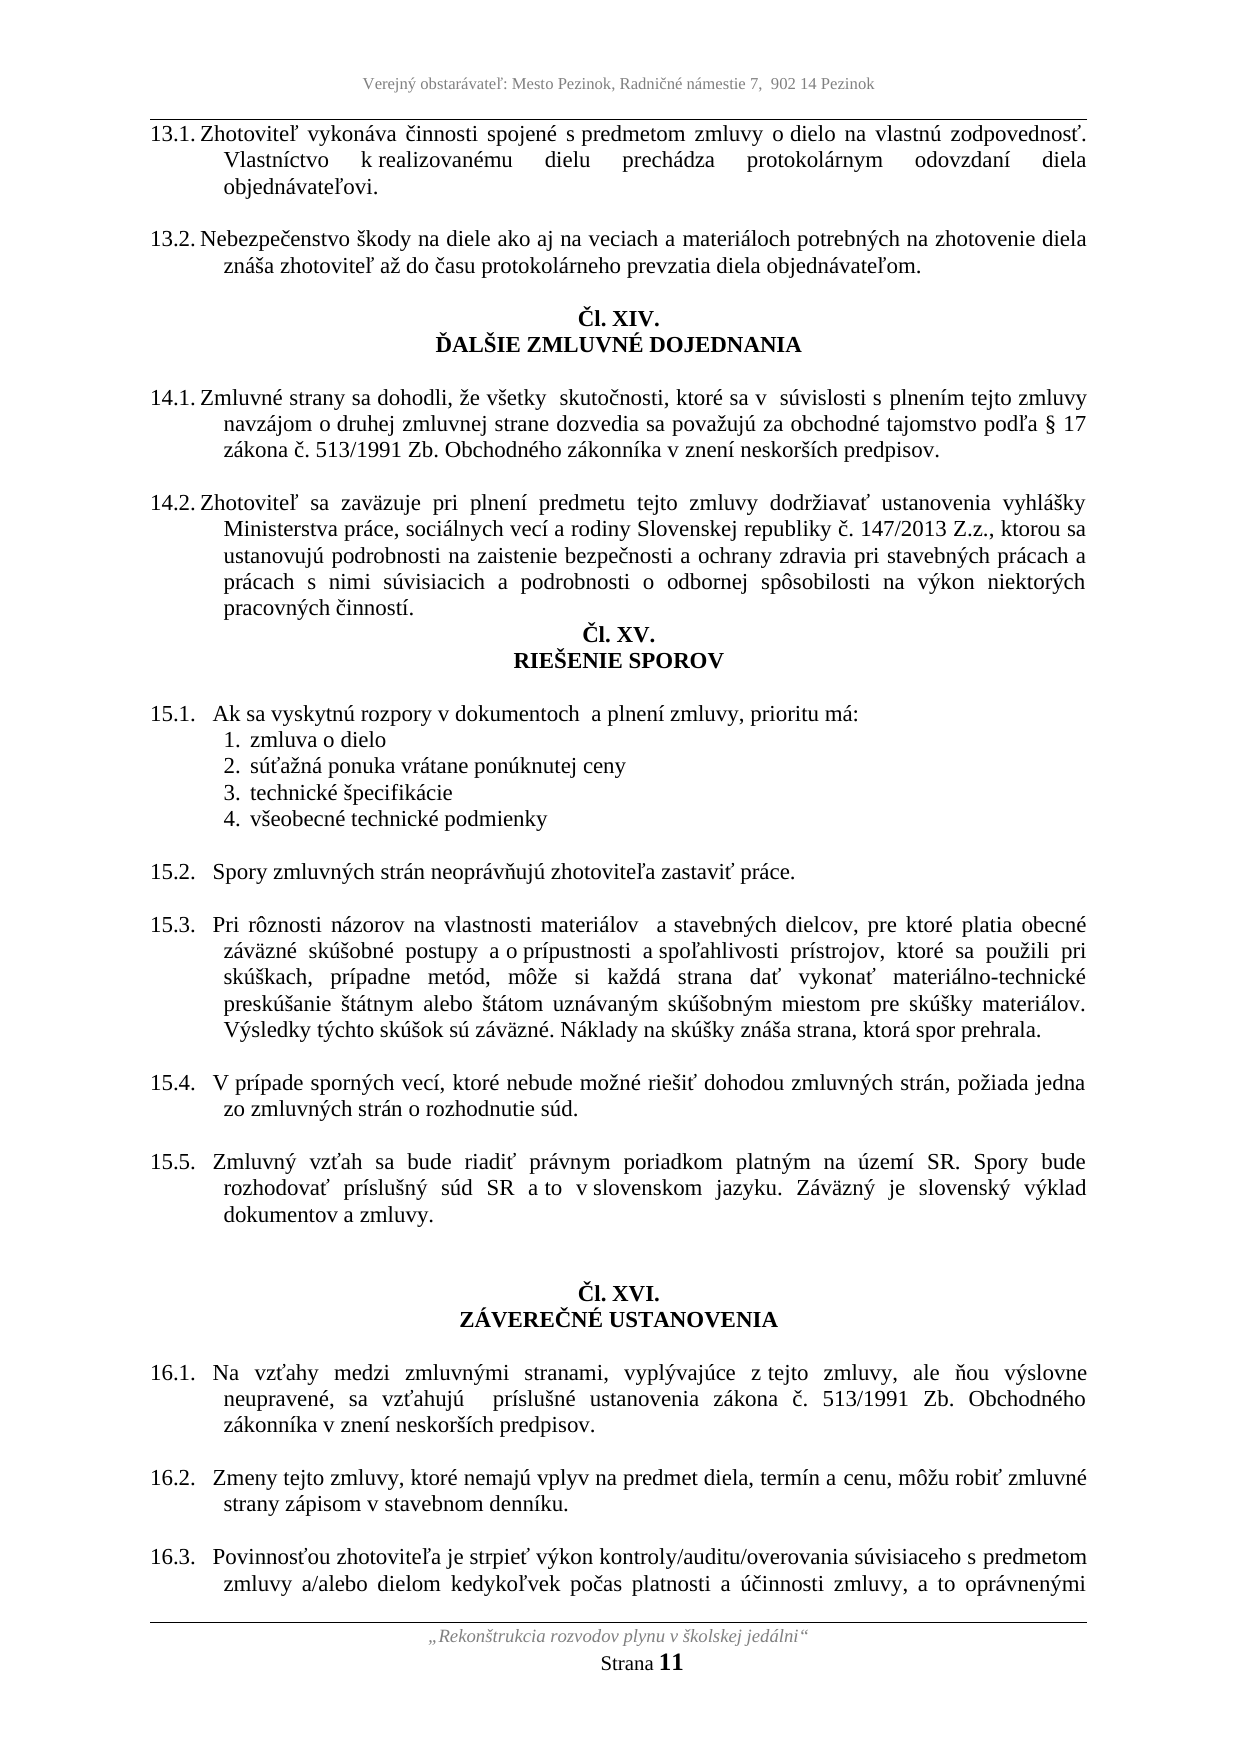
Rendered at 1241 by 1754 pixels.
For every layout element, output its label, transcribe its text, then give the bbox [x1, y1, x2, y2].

text Čl. XV. [150, 621, 1087, 647]
list technické špecifikácie [223, 779, 1087, 805]
list Ak sa vyskytnú rozpory v dokumentoch a plnení zmluvy, prioritu má: [150, 700, 1087, 726]
text ĎALŠIE ZMLUVNÉ DOJEDNANIA [150, 331, 1087, 357]
list Zhotoviteľ vykonáva činnosti spojené s predmetom zmluvy o dielo na vlastnú zodpovednosť. Vlastníctvo k realizovanému dielu prechádza protokolárnym odovzdaní diela objednávateľovi. [150, 120, 1087, 199]
text Čl. XIV. [150, 304, 1087, 331]
list Pri rôznosti názorov na vlastnosti materiálov a stavebných dielcov, pre ktoré platia obecné záväzné skúšobné postupy a o prípustnosti a spoľahlivosti prístrojov, ktoré sa použili pri skúškach, prípadne metód, môže si každá strana dať vykonať materiálno-technické preskúšanie štátnym alebo štátom uznávaným skúšobným miestom pre skúšky materiálov. Výsledky týchto skúšok sú záväzné. Náklady na skúšky znáša strana, ktorá spor prehrala. [150, 911, 1087, 1042]
list Spory zmluvných strán neoprávňujú zhotoviteľa zastaviť práce. [150, 858, 1087, 884]
list zmluva o dielo [223, 726, 1087, 753]
list Na vzťahy medzi zmluvnými stranami, vyplývajúce z tejto zmluvy, ale ňou výslovne neupravené, sa vzťahujú príslušné ustanovenia zákona č. 513/1991 Zb. Obchodného zákonníka v znení neskorších predpisov. [150, 1359, 1087, 1438]
text ZÁVEREČNÉ USTANOVENIA [150, 1306, 1087, 1332]
list Zmeny tejto zmluvy, ktoré nemajú vplyv na predmet diela, termín a cenu, môžu robiť zmluvné strany zápisom v stavebnom denníku. [150, 1464, 1087, 1517]
list Nebezpečenstvo škody na diele ako aj na veciach a materiáloch potrebných na zhotovenie diela znáša zhotoviteľ až do času protokolárneho prevzatia diela objednávateľom. [150, 226, 1087, 278]
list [150, 1543, 1087, 1596]
list Zhotoviteľ sa zaväzuje pri plnení predmetu tejto zmluvy dodržiavať ustanovenia vyhlášky Ministerstva práce, sociálnych vecí a rodiny Slovenskej republiky č. 147/2013 Z.z., ktorou sa ustanovujú podrobnosti na zaistenie bezpečnosti a ochrany zdravia pri stavebných prácach a prácach s nimi súvisiacich a podrobnosti o odbornej spôsobilosti na výkon niektorých pracovných činností. [150, 489, 1087, 621]
list súťažná ponuka vrátane ponúknutej ceny [223, 753, 1087, 779]
list V prípade sporných vecí, ktoré nebude možné riešiť dohodou zmluvných strán, požiada jedna zo zmluvných strán o rozhodnutie súd. [150, 1069, 1087, 1122]
text Čl. XVI. [150, 1280, 1087, 1306]
list Zmluvné strany sa dohodli, že všetky skutočnosti, ktoré sa v súvislosti s plnením tejto zmluvy navzájom o druhej zmluvnej strane dozvedia sa považujú za obchodné tajomstvo podľa § 17 zákona č. 513/1991 Zb. Obchodného zákonníka v znení neskorších predpisov. [150, 384, 1087, 463]
text RIEŠENIE SPOROV [150, 647, 1087, 673]
list Zmluvný vzťah sa bude riadiť právnym poriadkom platným na území SR. Spory bude rozhodovať príslušný súd SR a to v slovenskom jazyku. Záväzný je slovenský výklad dokumentov a zmluvy. [150, 1148, 1087, 1227]
list všeobecné technické podmienky [223, 805, 1087, 832]
